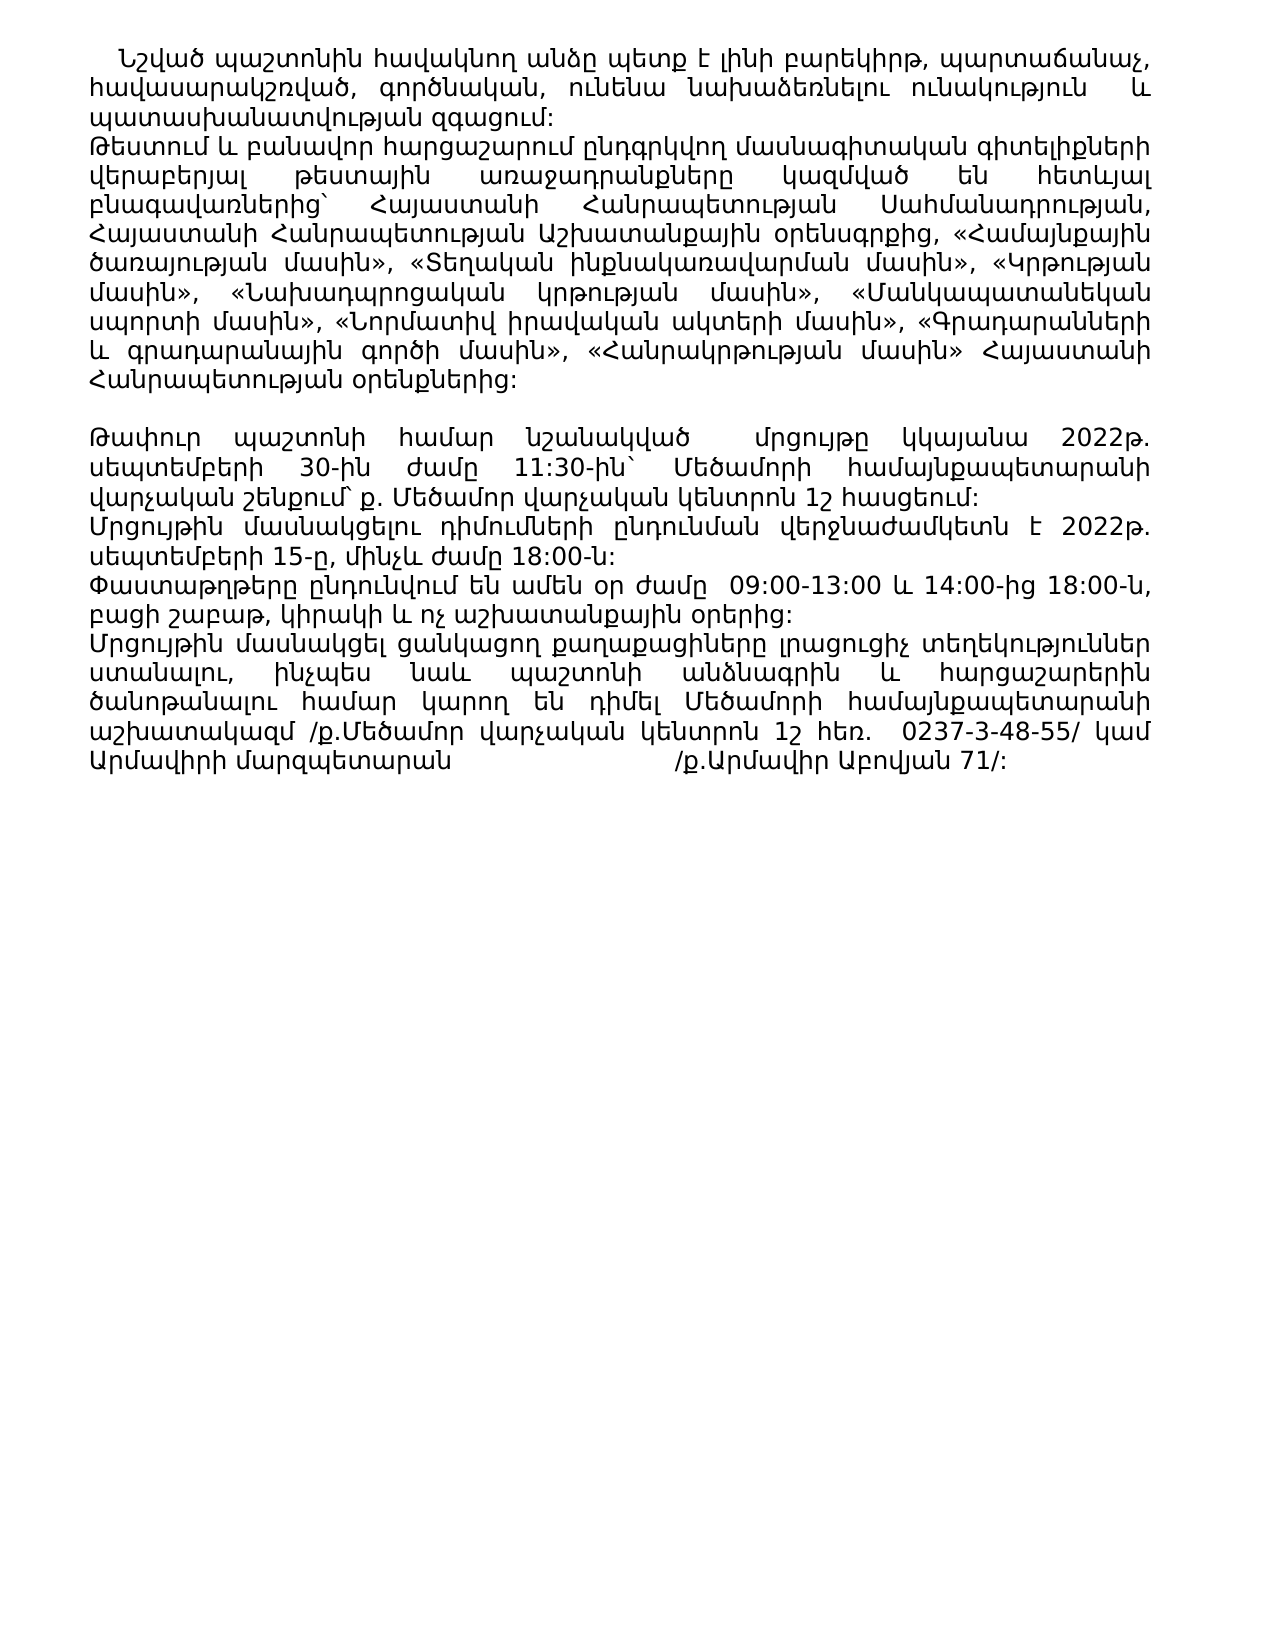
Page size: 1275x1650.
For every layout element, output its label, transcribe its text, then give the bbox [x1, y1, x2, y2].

text Մրցույթին մասնակցելու դիմումների ընդունման վերջնաժամկետն է 2022թ. սեպտեմբերի 15-ը, մինչև ժամը 18:00-ն: [89, 513, 1152, 571]
text Թափուր պաշտոնի համար նշանակված մրցույթը կկայանա 2022թ. սեպտեմբերի 30-ին ժամը 11:30-ին` Մեծամորի համայնքապետարանի վարչական շենքում՝ ք․ Մեծամոր վարչական կենտրոն 1շ հասցեում: [89, 423, 1152, 513]
text Թեստում և բանավոր հարցաշարում ընդգրկվող մասնագիտական գիտելիքների վերաբերյալ թեստային առաջադրանքները կազմված են հետևյալ բնագավառներից՝ Հայաստանի Հանրապետության Սահմանադրության, Հայաստանի Հանրապետության Աշխատանքային օրենսգրքից, «Համայնքային ծառայության մասին», «Տեղական ինքնակառավարման մասին», «Կրթության մասին», «Նախադպրոցական կրթության մասին», «Մանկապատանեկան սպորտի մասին», «Նորմատիվ իրավական ակտերի մասին», «Գրադարանների և գրադարանային գործի մասին», «Հանրակրթության մասին» Հայաստանի Հանրապետության օրենքներից: [89, 132, 1152, 394]
text Մրցույթին մասնակցել ցանկացող քաղաքացիները լրացուցիչ տեղեկություններ ստանալու, ինչպես նաև պաշտոնի անձնագրին և հարցաշարերին ծանոթանալու համար կարող են դիմել Մեծամորի համայնքապետարանի աշխատակազմ /ք.Մեծամոր վարչական կենտրոն 1շ հեռ. 0237-3-48-55/ կամ Արմավիրի մարզպետարան /ք.Արմավիր Աբովյան 71/: [89, 629, 1152, 775]
text Նշված պաշտոնին հավակնող անձը պետք է լինի բարեկիրթ, պարտաճանաչ, հավասարակշռված, գործնական, ունենա նախաձեռնելու ունակություն և պատասխանատվության զգացում: [89, 44, 1152, 132]
text Փաստաթղթերը ընդունվում են ամեն օր ժամը 09:00-13:00 և 14:00-ից 18:00-ն, բացի շաբաթ, կիրակի և ոչ աշխատանքային օրերից: [89, 571, 1152, 629]
